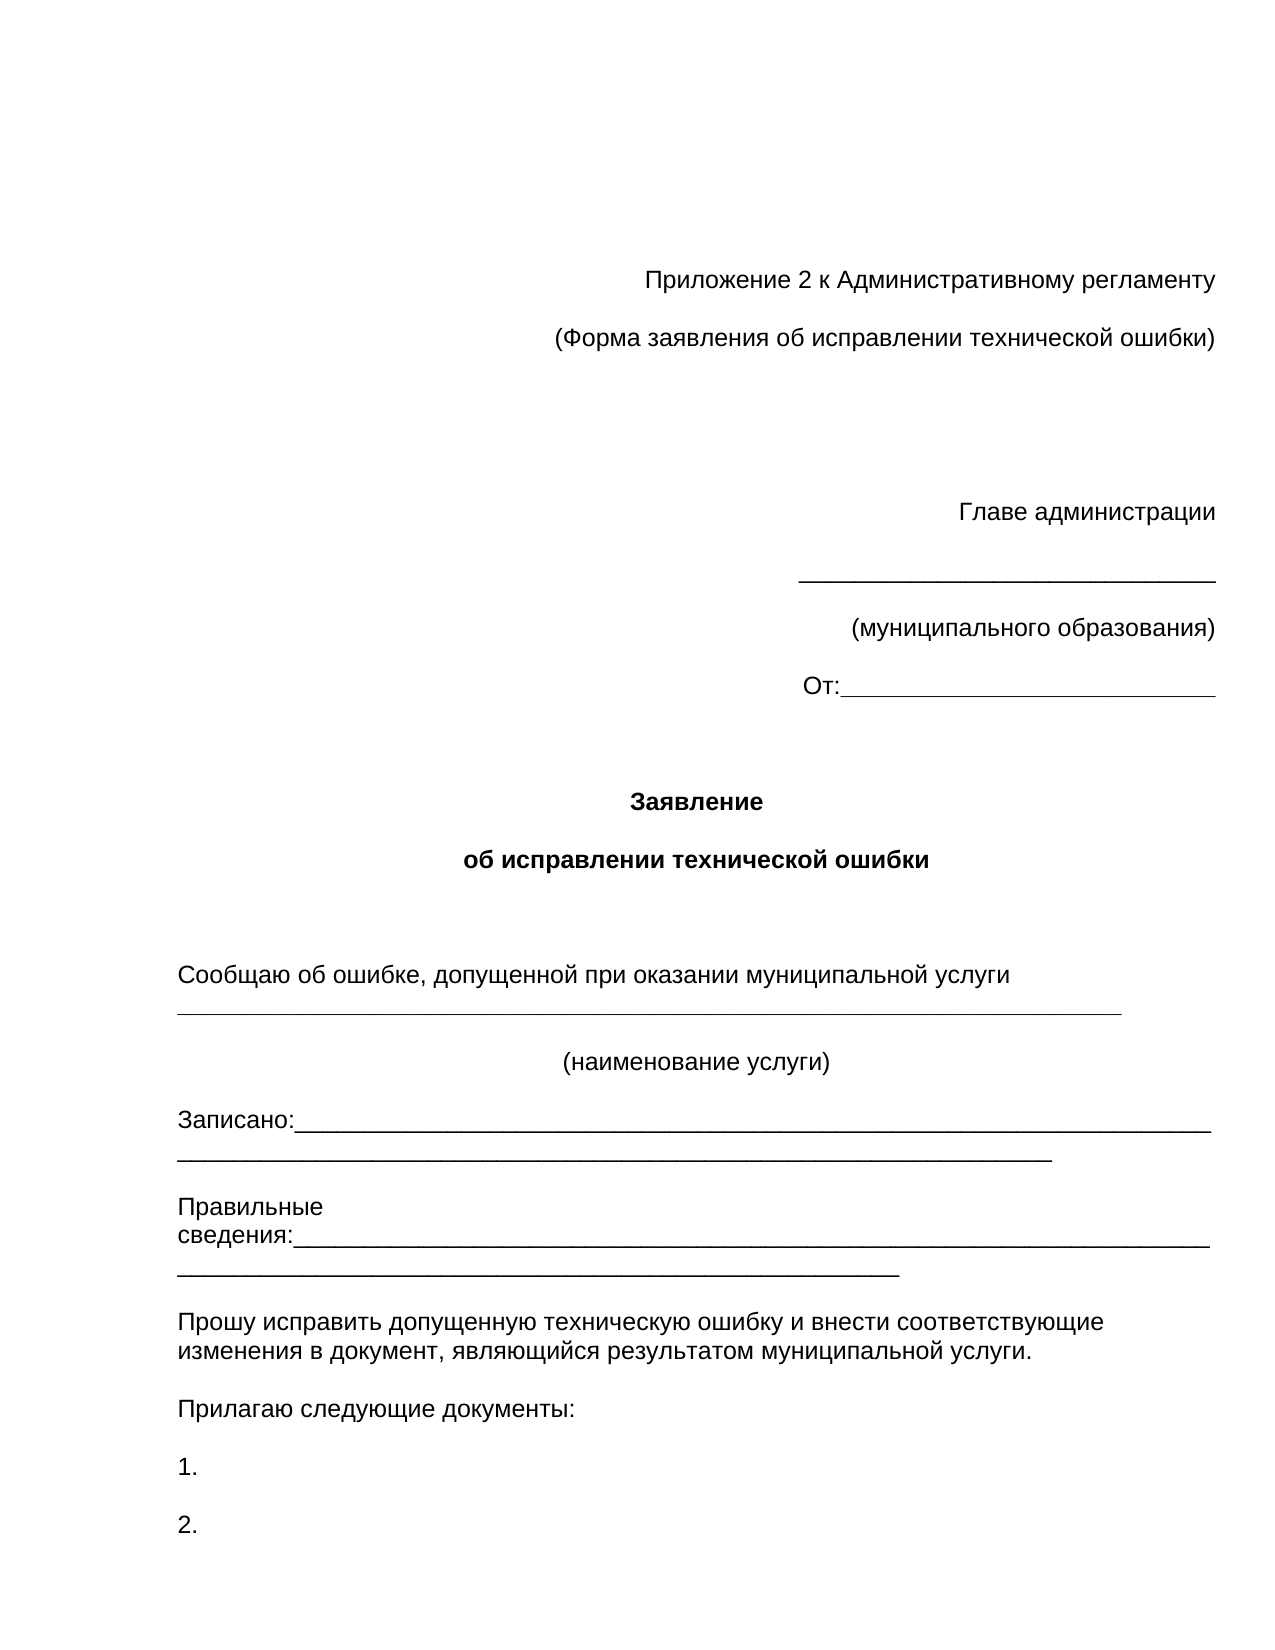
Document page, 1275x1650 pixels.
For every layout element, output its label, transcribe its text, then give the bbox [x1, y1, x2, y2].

text (Форма заявления об исправлении технической ошибки) [177, 323, 1216, 352]
text об исправлении технической ошибки [177, 844, 1216, 873]
text Правильные сведения:______________________________________________________________________________________________________________________ [177, 1192, 1216, 1278]
text Записано:_________________________________________________________________________________________________________________________________ [177, 1105, 1216, 1162]
text Главе администрации [177, 497, 1216, 526]
text Прошу исправить допущенную техническую ошибку и внести соответствующие изменения в документ, являющийся результатом муниципальной услуги. [177, 1307, 1216, 1364]
text Заявление [177, 787, 1216, 815]
text Прилагаю следующие документы: [177, 1394, 1216, 1422]
text (наименование услуги) [177, 1047, 1216, 1076]
text Сообщаю об ошибке, допущенной при оказании муниципальной услуги ____________________________________________________________________ [177, 960, 1216, 1018]
text Приложение 2 к Административному регламенту [177, 265, 1216, 294]
text ______________________________ [177, 555, 1216, 584]
text От:___________________________ [177, 671, 1216, 699]
text 1. [177, 1452, 1216, 1480]
text (муниципального образования) [177, 613, 1216, 642]
text 2. [177, 1509, 1216, 1538]
